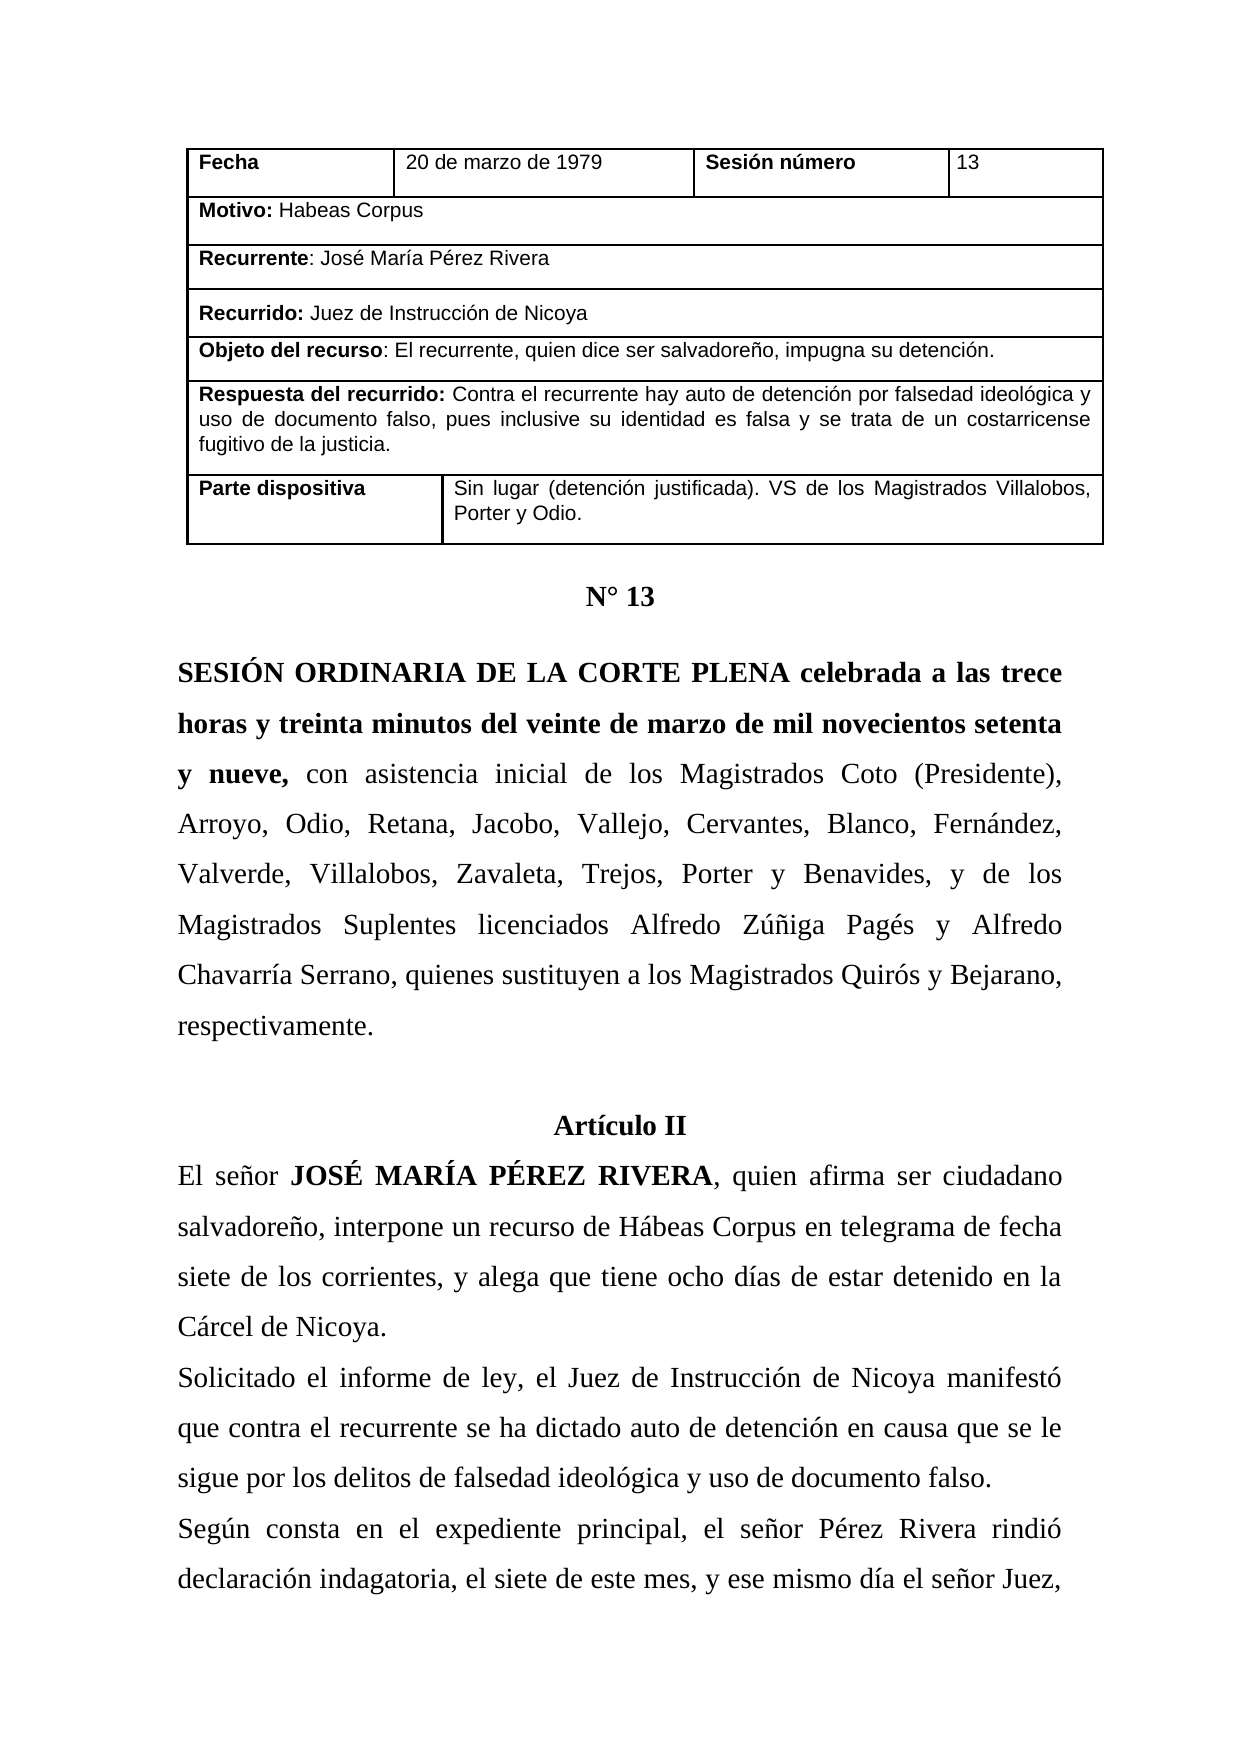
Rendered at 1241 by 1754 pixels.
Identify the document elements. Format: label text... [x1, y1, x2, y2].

text SESIÓN ORDINARIA DE LA CORTE PLENA celebrada a las trece horas y treinta minutos del veinte de marzo de mil novecientos setenta y nueve, con asistencia inicial de los Magistrados Coto (Presidente), Arroyo, Odio, Retana, Jacobo, Vallejo, Cervantes, Blanco, Fernández, Valverde, Villalobos, Zavaleta, Trejos, Porter y Benavides, y de los Magistrados Suplentes licenciados Alfredo Zúñiga Pagés y Alfredo Chavarría Serrano, quienes sustituyen a los Magistrados Quirós y Bejarano, respectivamente. [177, 655, 1063, 1041]
table_cell Parte dispositiva [189, 476, 441, 543]
text Solicitado el informe de ley, el Juez de Instrucción de Nicoya manifestó que contra el recurrente se ha dictado auto de detención en causa que se le sigue por los delitos de falsedad ideológica y uso de documento falso. [177, 1360, 1063, 1494]
table_cell Recurrente: José María Pérez Rivera [189, 246, 1102, 288]
text El señor JOSÉ MARÍA PÉREZ RIVERA, quien afirma ser ciudadano salvadoreño, interpone un recurso de Hábeas Corpus en telegrama de fecha siete de los corrientes, y alega que tiene ocho días de estar detenido en la Cárcel de Nicoya. [177, 1158, 1063, 1343]
table_cell Objeto del recurso: El recurrente, quien dice ser salvadoreño, impugna su detención. [189, 338, 1102, 380]
table_cell Sin lugar (detención justificada). VS de los Magistrados Villalobos, Porter y Odio. [444, 476, 1102, 543]
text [177, 1511, 1063, 1594]
table_header Sesión número [695, 150, 948, 196]
text Artículo II [177, 1108, 1063, 1142]
table_header 13 [950, 150, 1102, 196]
text N° 13 [177, 579, 1063, 612]
table_cell Recurrido: Juez de Instrucción de Nicoya [189, 290, 1102, 336]
table_header Fecha [189, 150, 393, 196]
table_cell Motivo: Habeas Corpus [189, 198, 1102, 244]
table_cell Respuesta del recurrido: Contra el recurrente hay auto de detención por falsedad ideológica y uso de documento falso, pues inclusive su identidad es falsa y se trata de un costarricense fugitivo de la justicia. [189, 382, 1102, 474]
table_header 20 de marzo de 1979 [395, 150, 693, 196]
